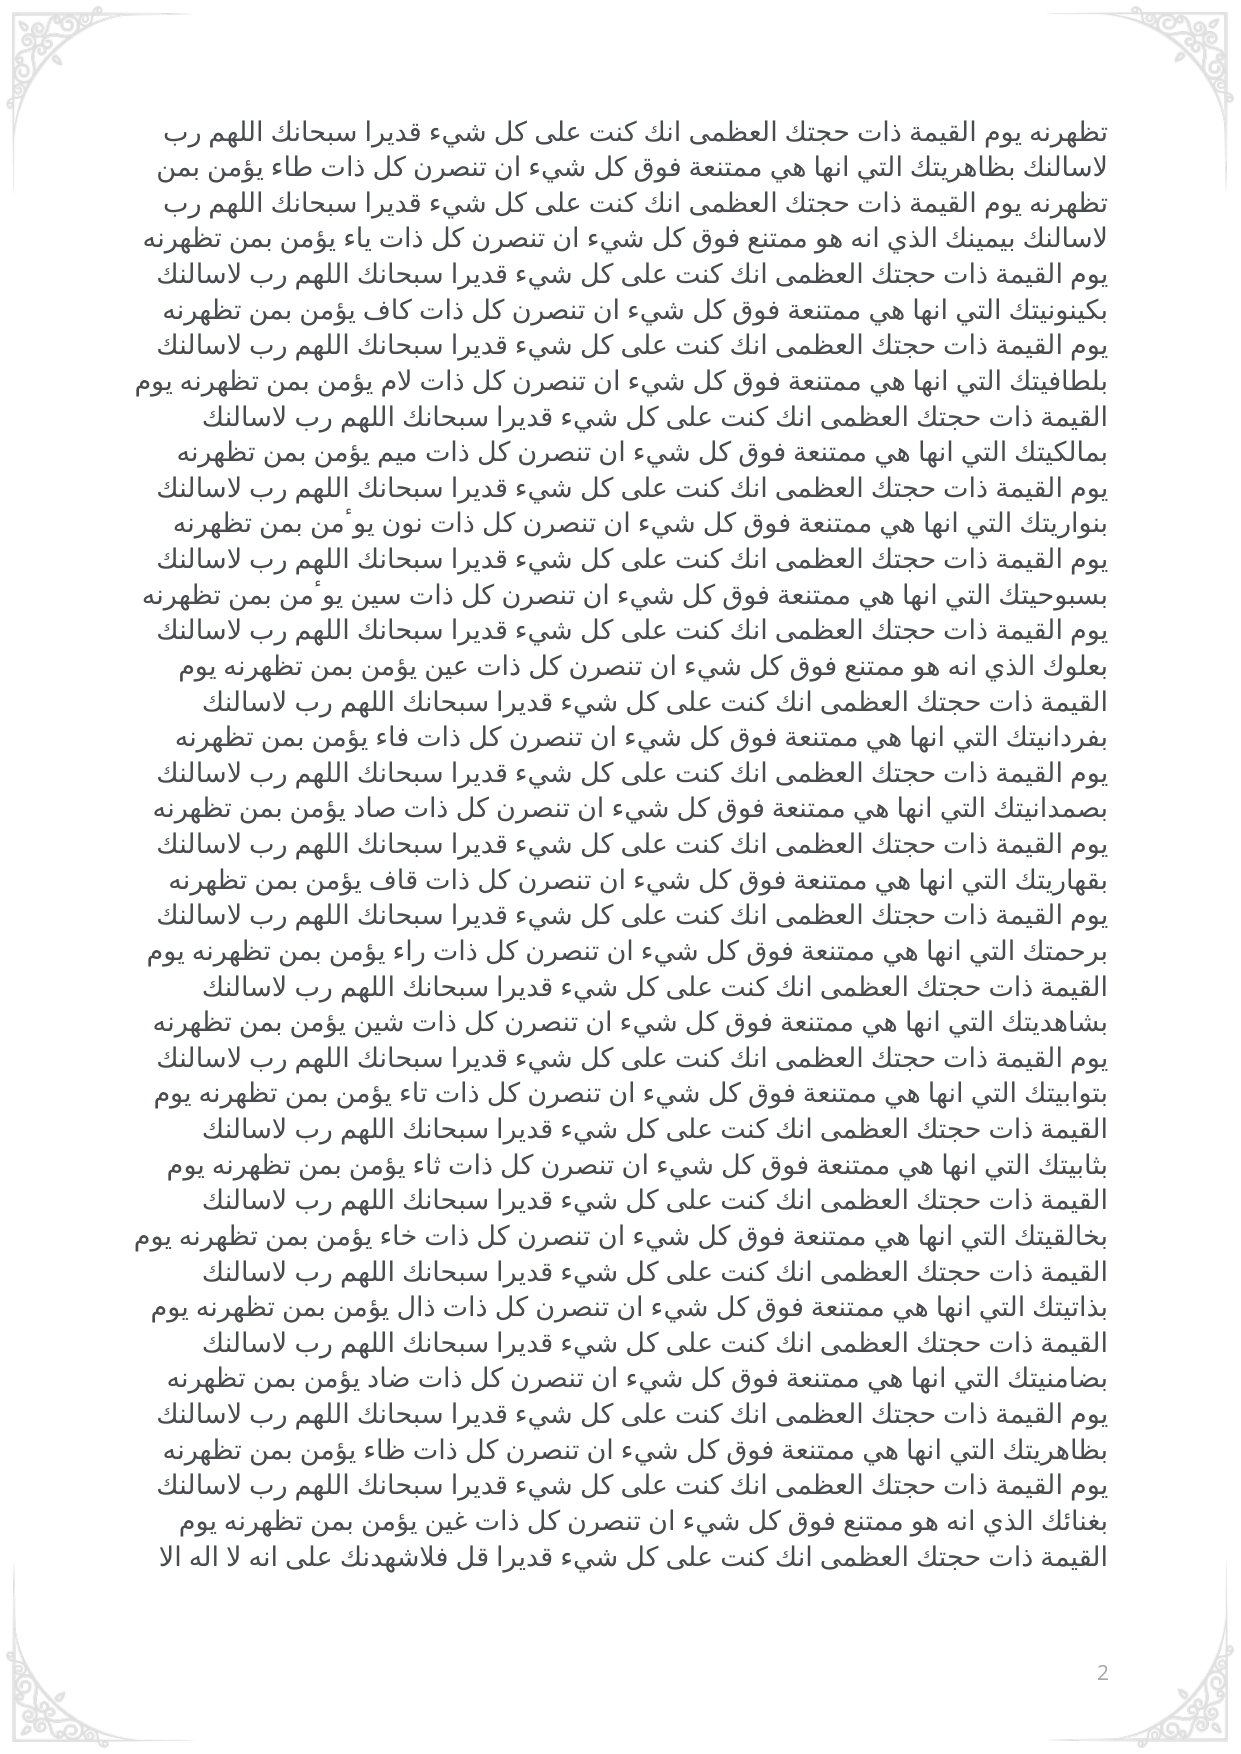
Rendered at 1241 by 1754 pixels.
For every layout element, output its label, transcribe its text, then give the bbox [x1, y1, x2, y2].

picture [6, 1560, 194, 1748]
picture [1046, 6, 1234, 194]
picture [1046, 1560, 1234, 1748]
picture [6, 6, 194, 194]
